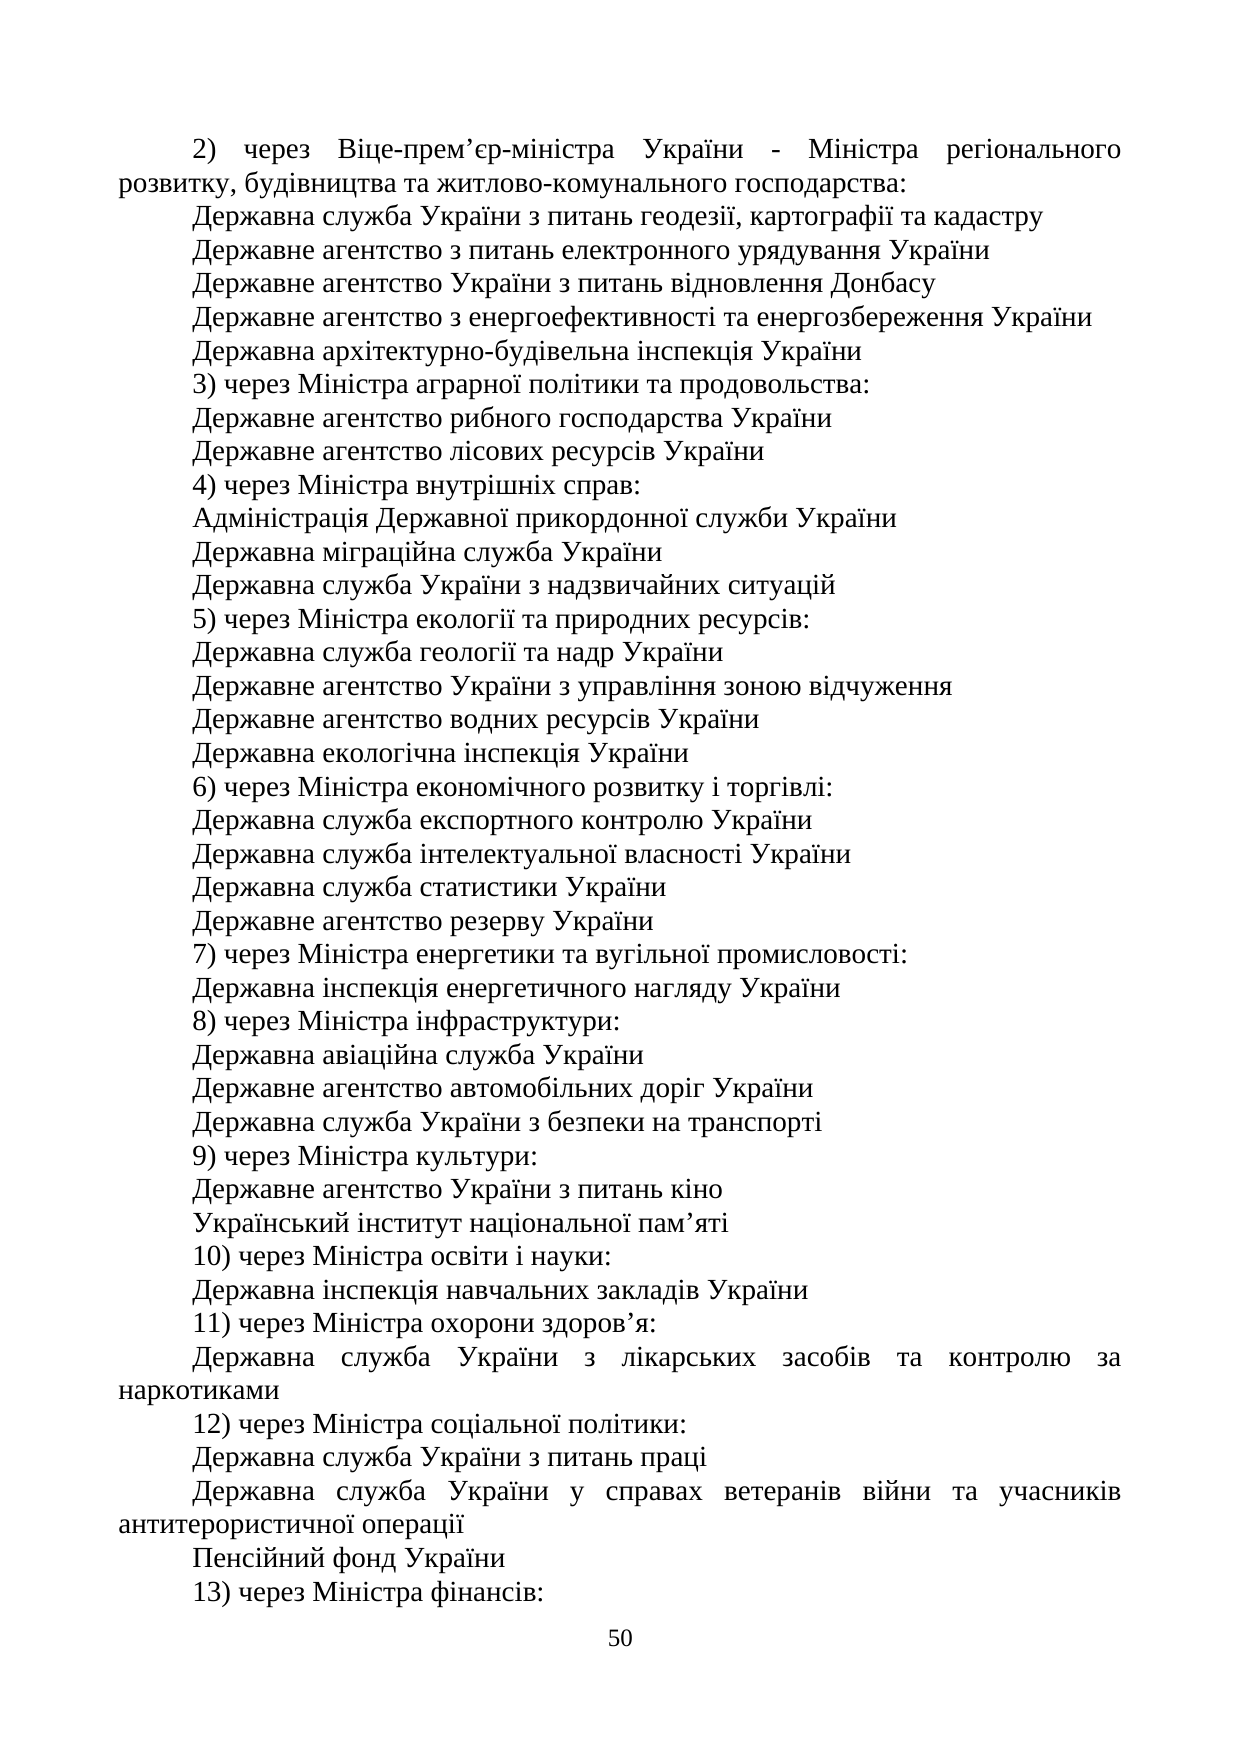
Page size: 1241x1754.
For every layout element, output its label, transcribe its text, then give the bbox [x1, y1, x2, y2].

text 6) через Міністра економічного розвитку і торгівлі: [118, 769, 1122, 802]
text Державне агентство резерву України [118, 903, 1122, 936]
text Державна міграційна служба України [118, 534, 1122, 567]
text Державне агентство з енергоефективності та енергозбереження України [118, 299, 1122, 333]
text Державна служба України з надзвичайних ситуацій [118, 567, 1122, 601]
text Український інститут національної пам’яті [118, 1205, 1122, 1238]
text Державна служба інтелектуальної власності України [118, 836, 1122, 869]
text Державна служба України з питань геодезії, картографії та кадастру [118, 198, 1122, 232]
text Державна служба України з безпеки на транспорті [118, 1104, 1122, 1138]
text Державне агентство України з управління зоною відчуження [118, 668, 1122, 702]
text Державна служба статистики України [118, 869, 1122, 903]
text 9) через Міністра культури: [118, 1138, 1122, 1171]
text Державне агентство України з питань відновлення Донбасу [118, 266, 1122, 299]
text Державне агентство автомобільних доріг України [118, 1071, 1122, 1104]
text Державне агентство України з питань кіно [118, 1171, 1122, 1205]
text Державна служба України з питань праці [118, 1439, 1122, 1473]
text Державне агентство водних ресурсів України [118, 702, 1122, 735]
text Державна служба України у справах ветеранів війни та учасників антитерористичної операції [118, 1473, 1122, 1540]
text 10) через Міністра освіти і науки: [118, 1238, 1122, 1272]
text Державна служба геології та надр України [118, 634, 1122, 668]
text Пенсійний фонд України [118, 1540, 1122, 1574]
text Державна інспекція навчальних закладів України [118, 1272, 1122, 1305]
text 5) через Міністра екології та природних ресурсів: [118, 601, 1122, 634]
text Державна служба експортного контролю України [118, 802, 1122, 836]
text 13) через Міністра фінансів: [118, 1574, 1122, 1607]
text Державна інспекція енергетичного нагляду України [118, 970, 1122, 1003]
text Державна екологічна інспекція України [118, 735, 1122, 769]
text Державна служба України з лікарських засобів та контролю за наркотиками [118, 1339, 1122, 1406]
text Державна авіаційна служба України [118, 1037, 1122, 1071]
text 4) через Міністра внутрішніх справ: [118, 467, 1122, 500]
text Державна архітектурно-будівельна інспекція України [118, 333, 1122, 366]
text 7) через Міністра енергетики та вугільної промисловості: [118, 936, 1122, 970]
text Державне агентство з питань електронного урядування України [118, 232, 1122, 266]
text 3) через Міністра аграрної політики та продовольства: [118, 366, 1122, 400]
text 2) через Віце-прем’єр-міністра України - Міністра регіонального розвитку, будівництва та житлово-комунального господарства: [118, 131, 1122, 198]
text 12) через Міністра соціальної політики: [118, 1406, 1122, 1439]
text Державне агентство лісових ресурсів України [118, 433, 1122, 467]
text 11) через Міністра охорони здоров’я: [118, 1305, 1122, 1339]
text Адміністрація Державної прикордонної служби України [118, 500, 1122, 534]
text 8) через Міністра інфраструктури: [118, 1003, 1122, 1037]
text Державне агентство рибного господарства України [118, 400, 1122, 433]
